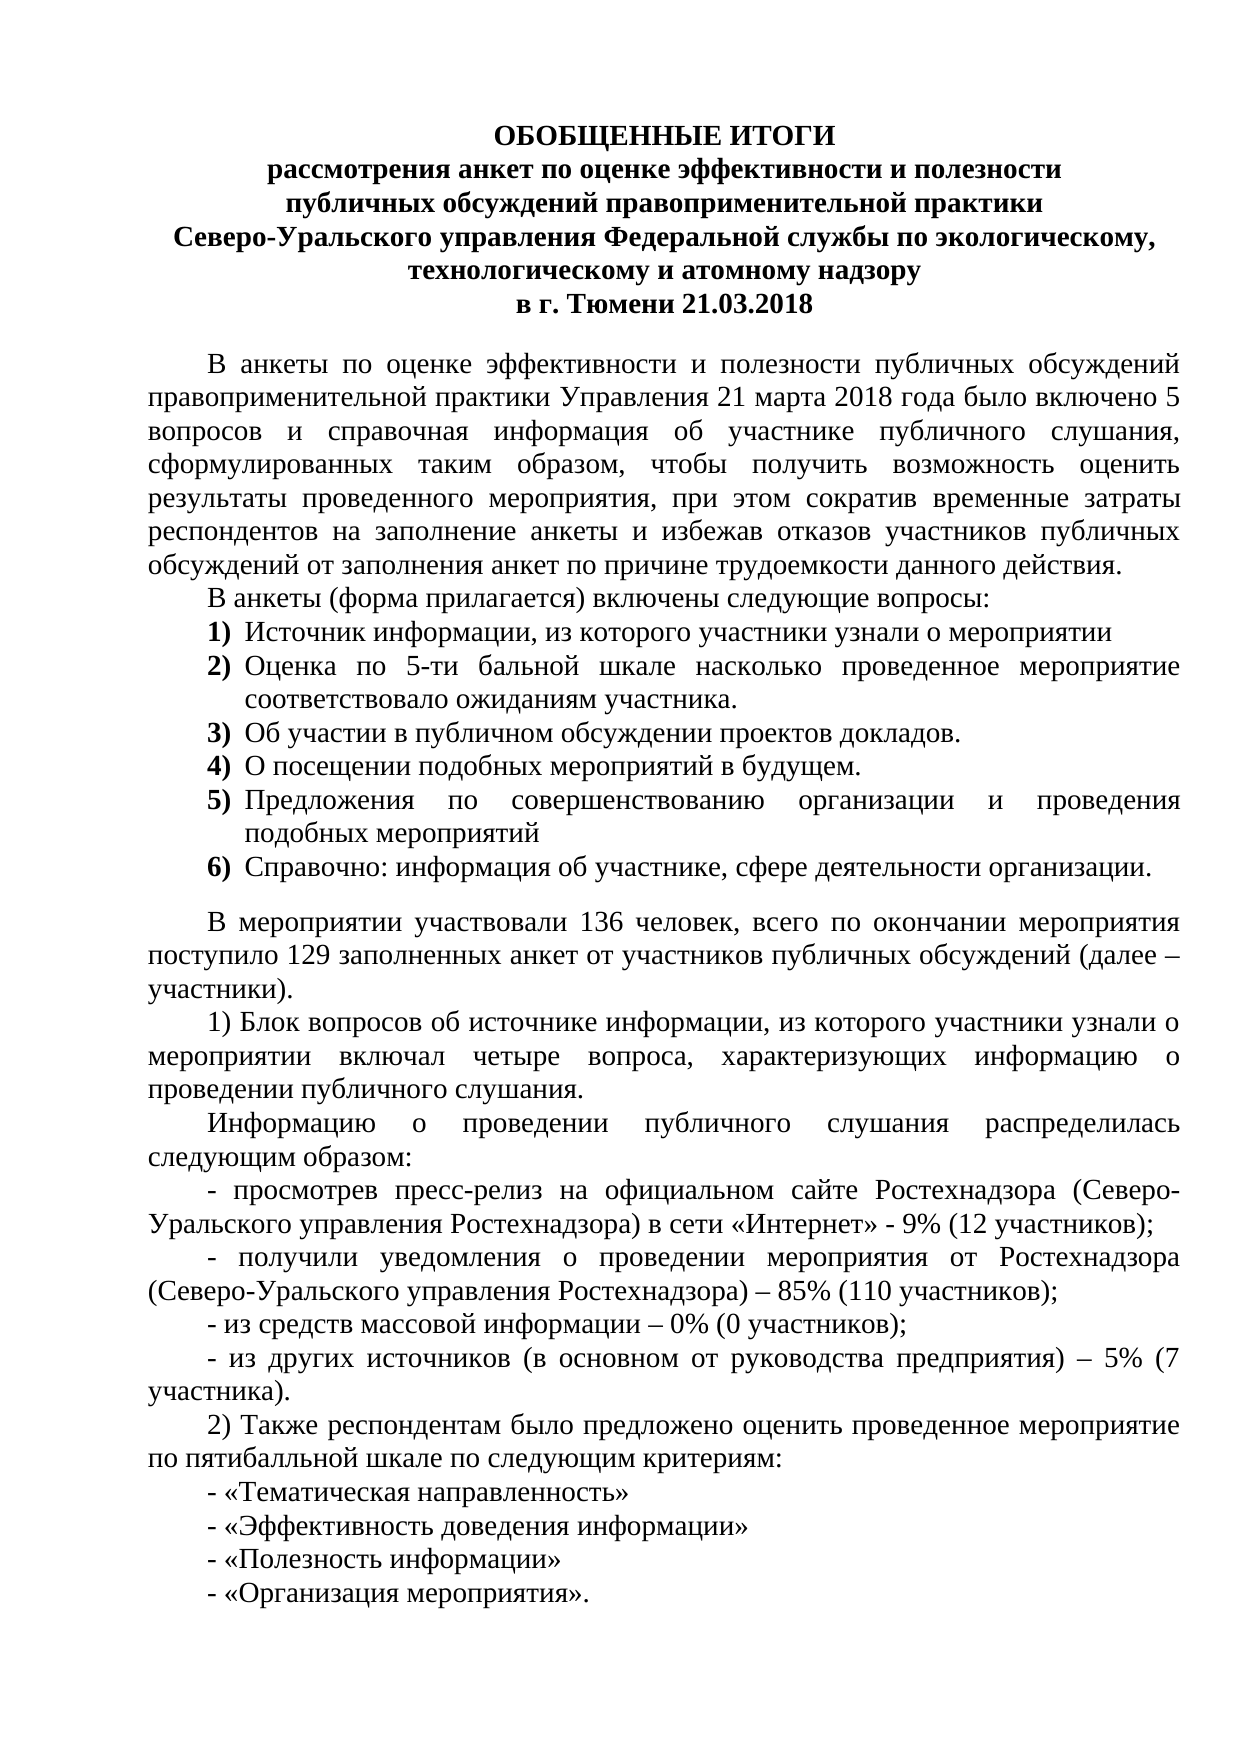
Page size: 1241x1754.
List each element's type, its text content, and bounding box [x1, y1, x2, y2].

text Северо-Уральского управления Федеральной службы по экологическому, технологическому и атомному надзору [148, 219, 1181, 286]
text В анкеты по оценке эффективности и полезности публичных обсуждений правоприменительной практики Управления 21 марта 2018 года было включено 5 вопросов и справочная информация об участнике публичного слушания, сформулированных таким образом, чтобы получить возможность оценить результаты проведенного мероприятия, при этом сократив временные затраты респондентов на заполнение анкеты и избежав отказов участников публичных обсуждений от заполнения анкет по причине трудоемкости данного действия. [148, 346, 1181, 581]
text рассмотрения анкет по оценке эффективности и полезности [148, 152, 1181, 185]
list Оценка по 5-ти бальной шкале насколько проведенное мероприятие соответствовало ожиданиям участника. [207, 648, 1181, 715]
text В мероприятии участвовали 136 человек, всего по окончании мероприятия поступило 129 заполненных анкет от участников публичных обсуждений (далее – участники). [148, 904, 1181, 1004]
list Справочно: информация об участнике, сфере деятельности организации. [207, 849, 1181, 882]
text - из других источников (в основном от руководства предприятия) – 5% (7 участника). [148, 1340, 1181, 1407]
text В анкеты (форма прилагается) включены следующие вопросы: [148, 581, 1181, 614]
text в г. Тюмени 21.03.2018 [148, 286, 1181, 319]
text - просмотрев пресс-релиз на официальном сайте Ростехнадзора (Северо-Уральского управления Ростехнадзора) в сети «Интернет» - 9% (12 участников); [148, 1172, 1181, 1239]
text - «Организация мероприятия». [148, 1575, 1181, 1608]
text - «Тематическая направленность» [148, 1474, 1181, 1508]
text 2) Также респондентам было предложено оценить проведенное мероприятие по пятибалльной шкале по следующим критериям: [148, 1407, 1181, 1474]
text - из средств массовой информации – 0% (0 участников); [148, 1306, 1181, 1340]
list Источник информации, из которого участники узнали о мероприятии [207, 614, 1181, 648]
list Об участии в публичном обсуждении проектов докладов. [207, 715, 1181, 748]
text Информацию о проведении публичного слушания распределилась следующим образом: [148, 1105, 1181, 1172]
text - «Эффективность доведения информации» [148, 1508, 1181, 1541]
list Предложения по совершенствованию организации и проведения подобных мероприятий [207, 782, 1181, 849]
text 1) Блок вопросов об источнике информации, из которого участники узнали о мероприятии включал четыре вопроса, характеризующих информацию о проведении публичного слушания. [148, 1004, 1181, 1105]
text ОБОБЩЕННЫЕ ИТОГИ [148, 118, 1181, 152]
text - «Полезность информации» [148, 1541, 1181, 1575]
list О посещении подобных мероприятий в будущем. [207, 748, 1181, 782]
text - получили уведомления о проведении мероприятия от Ростехнадзора (Северо-Уральского управления Ростехнадзора) – 85% (110 участников); [148, 1239, 1181, 1306]
text публичных обсуждений правоприменительной практики [148, 185, 1181, 219]
